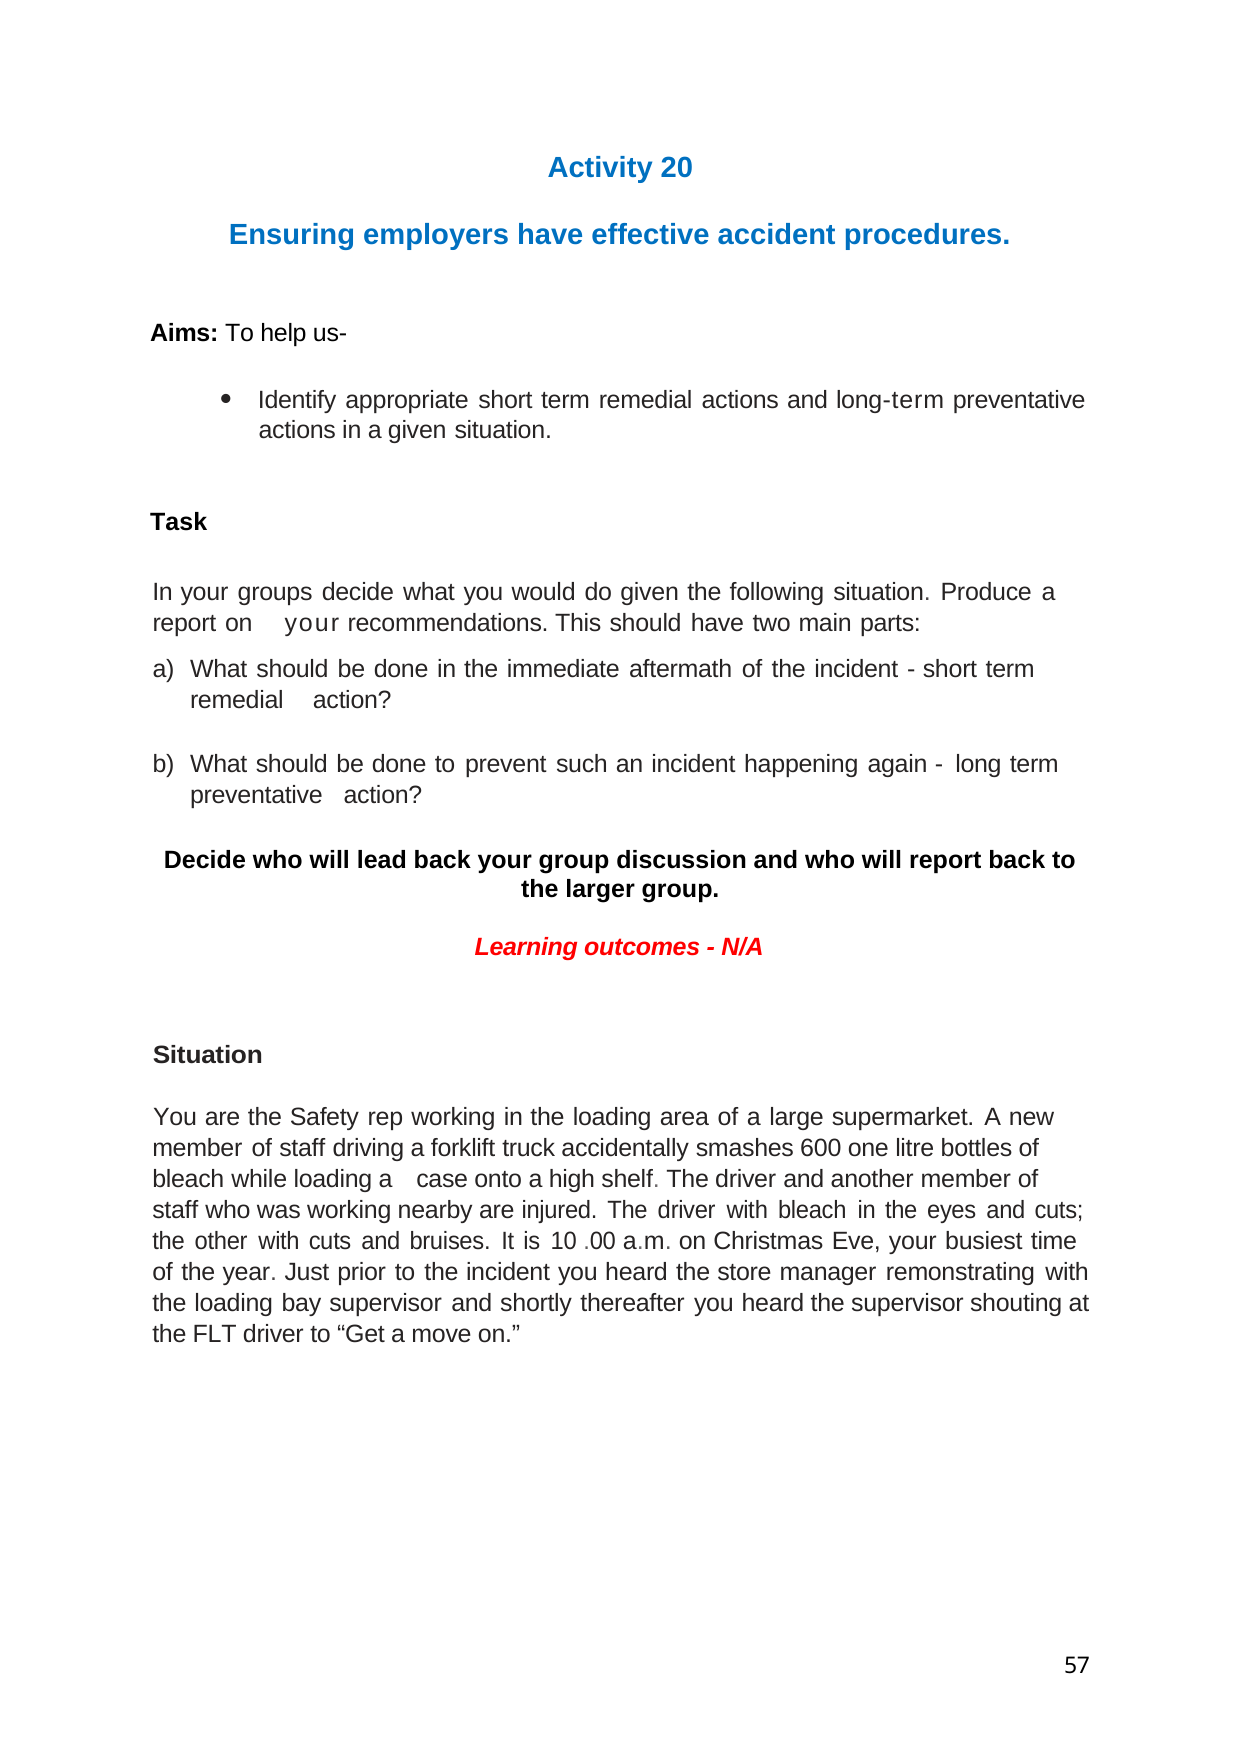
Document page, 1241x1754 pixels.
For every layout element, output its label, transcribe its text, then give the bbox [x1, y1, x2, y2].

list Identify appropriate short term remedial actions and long-term preventative actions in a given situation. [221, 385, 1088, 444]
text Ensuring employers have effective accident procedures. [150, 217, 1090, 251]
text Decide who will lead back your group discussion and who will report back to the larger group. [150, 845, 1090, 903]
list What should be done in the immediate aftermath of the incident - short term remedial action? [152, 654, 1090, 714]
text Task [150, 507, 1090, 536]
text Activity 20 [150, 150, 1090, 183]
text In your groups decide what you would do given the following situation. Produce a report on your recommendations. This should have two main parts: [152, 577, 1090, 637]
text Situation [153, 1041, 1090, 1069]
list What should be done to prevent such an incident happening again - long term preventative action? [152, 748, 1090, 809]
text Learning outcomes - N/A [150, 931, 1090, 960]
text Aims: To help us- [150, 318, 1090, 346]
text You are the Safety rep working in the loading area of a large supermarket. A new member of staff driving a forklift truck accidentally smashes 600 one litre bottles of bleach while loading a case onto a high shelf. The driver and another member of staff who was working nearby are injured. The driver with bleach in the eyes and cuts; the other with cuts and bruises. It is 10 .00 a.m. on Christmas Eve, your busiest time of the year. Just prior to the incident you heard the store manager remonstrating with the loading bay supervisor and shortly thereafter you heard the supervisor shouting at the FLT driver to “Get a move on.” [152, 1102, 1090, 1348]
